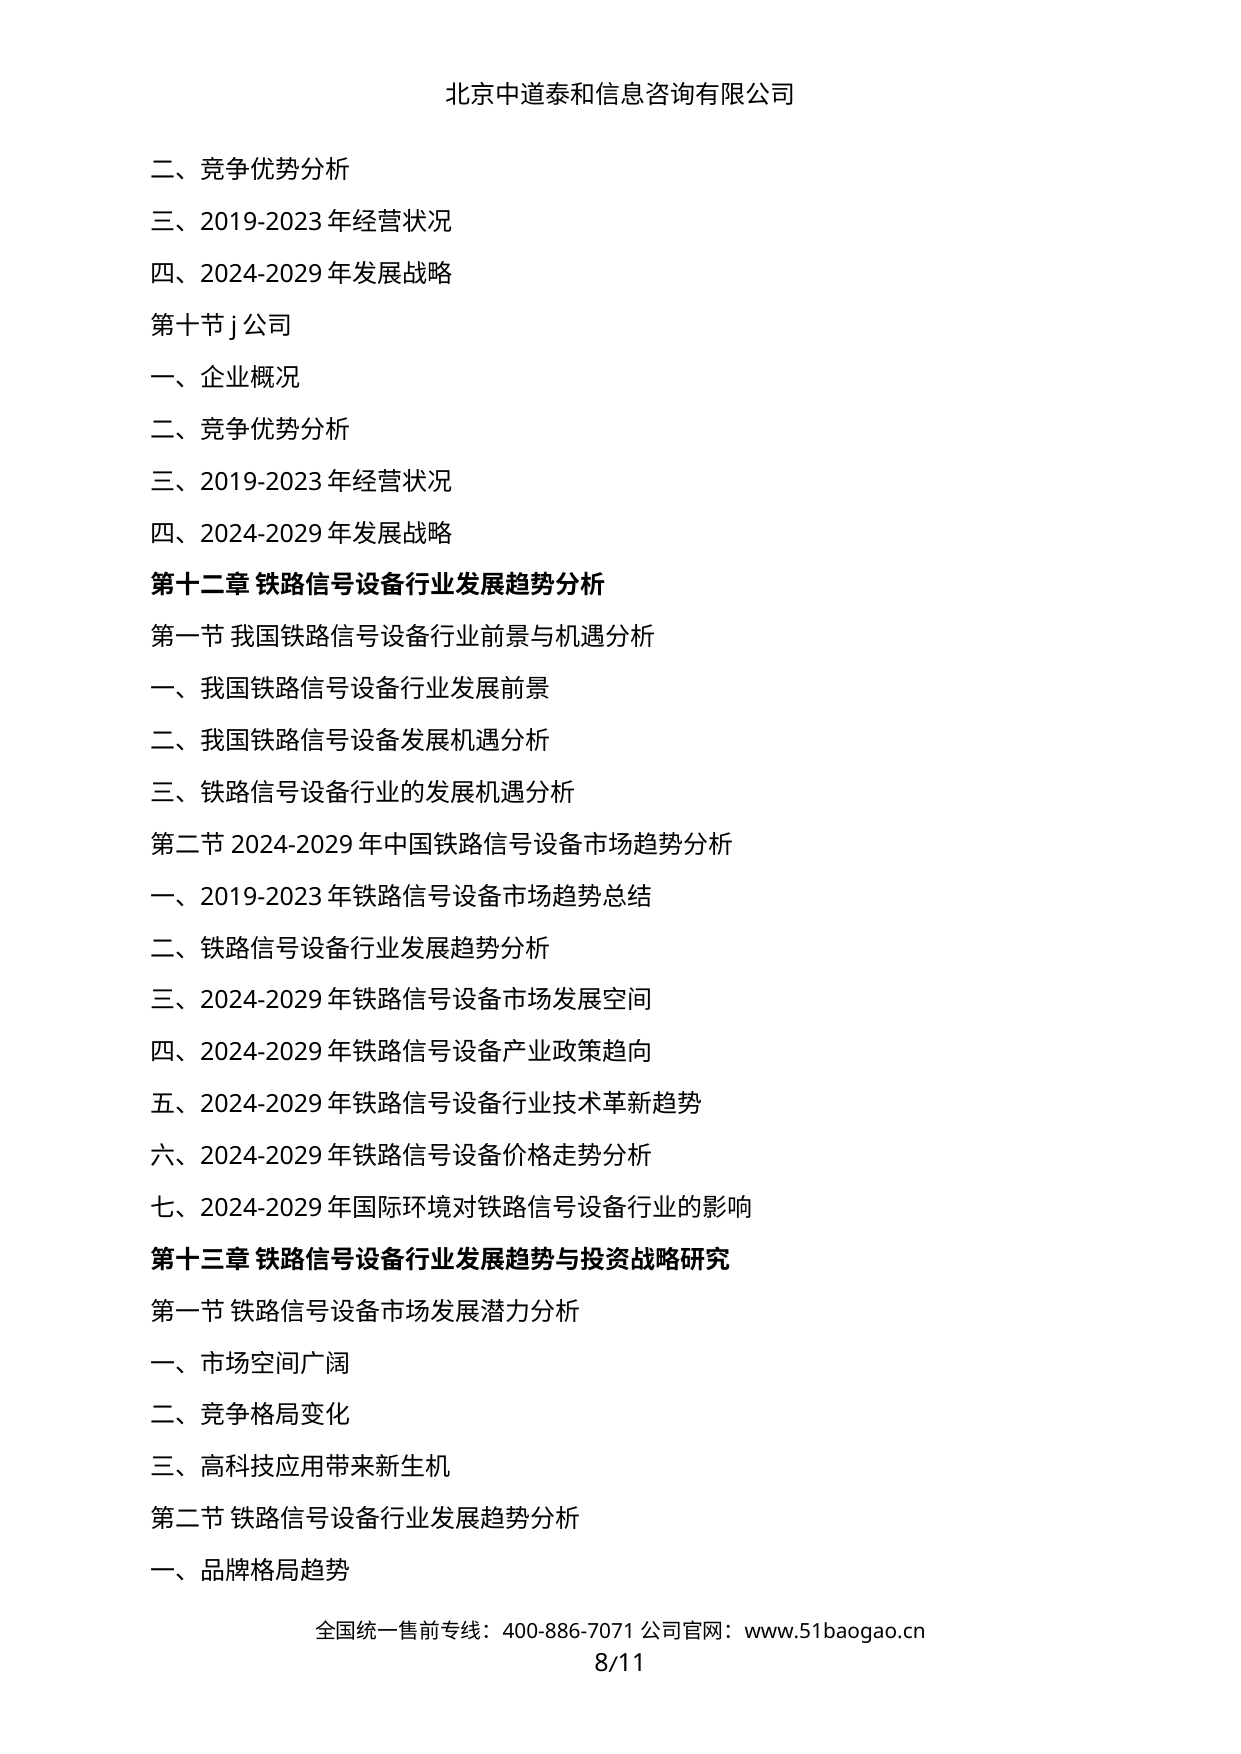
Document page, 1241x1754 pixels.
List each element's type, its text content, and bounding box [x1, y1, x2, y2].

text 第二节 铁路信号设备行业发展趋势分析 [150, 1499, 1090, 1535]
text 一、企业概况 [150, 357, 1090, 394]
text 三、2019-2023年经营状况 [150, 202, 1090, 238]
text 七、2024-2029年国际环境对铁路信号设备行业的影响 [150, 1187, 1090, 1224]
text 一、我国铁路信号设备行业发展前景 [150, 669, 1090, 705]
text 三、2019-2023年经营状况 [150, 461, 1090, 497]
text 三、铁路信号设备行业的发展机遇分析 [150, 772, 1090, 809]
text 第十二章 铁路信号设备行业发展趋势分析 [150, 565, 1090, 601]
text 四、2024-2029年铁路信号设备产业政策趋向 [150, 1032, 1090, 1068]
text 三、高科技应用带来新生机 [150, 1447, 1090, 1483]
text 二、我国铁路信号设备发展机遇分析 [150, 721, 1090, 757]
text 第十节 j公司 [150, 306, 1090, 342]
text 二、竞争优势分析 [150, 150, 1090, 186]
text 一、市场空间广阔 [150, 1343, 1090, 1379]
text 二、竞争格局变化 [150, 1395, 1090, 1431]
text 一、2019-2023年铁路信号设备市场趋势总结 [150, 876, 1090, 912]
text 第一节 我国铁路信号设备行业前景与机遇分析 [150, 617, 1090, 653]
text 第一节 铁路信号设备市场发展潜力分析 [150, 1291, 1090, 1327]
text 三、2024-2029年铁路信号设备市场发展空间 [150, 980, 1090, 1016]
text 四、2024-2029年发展战略 [150, 513, 1090, 549]
text 四、2024-2029年发展战略 [150, 254, 1090, 290]
text 六、2024-2029年铁路信号设备价格走势分析 [150, 1136, 1090, 1172]
text 二、竞争优势分析 [150, 409, 1090, 446]
text 第二节 2024-2029年中国铁路信号设备市场趋势分析 [150, 824, 1090, 861]
text 二、铁路信号设备行业发展趋势分析 [150, 928, 1090, 964]
text 一、品牌格局趋势 [150, 1551, 1090, 1587]
text 五、2024-2029年铁路信号设备行业技术革新趋势 [150, 1084, 1090, 1120]
text 第十三章 铁路信号设备行业发展趋势与投资战略研究 [150, 1239, 1090, 1276]
